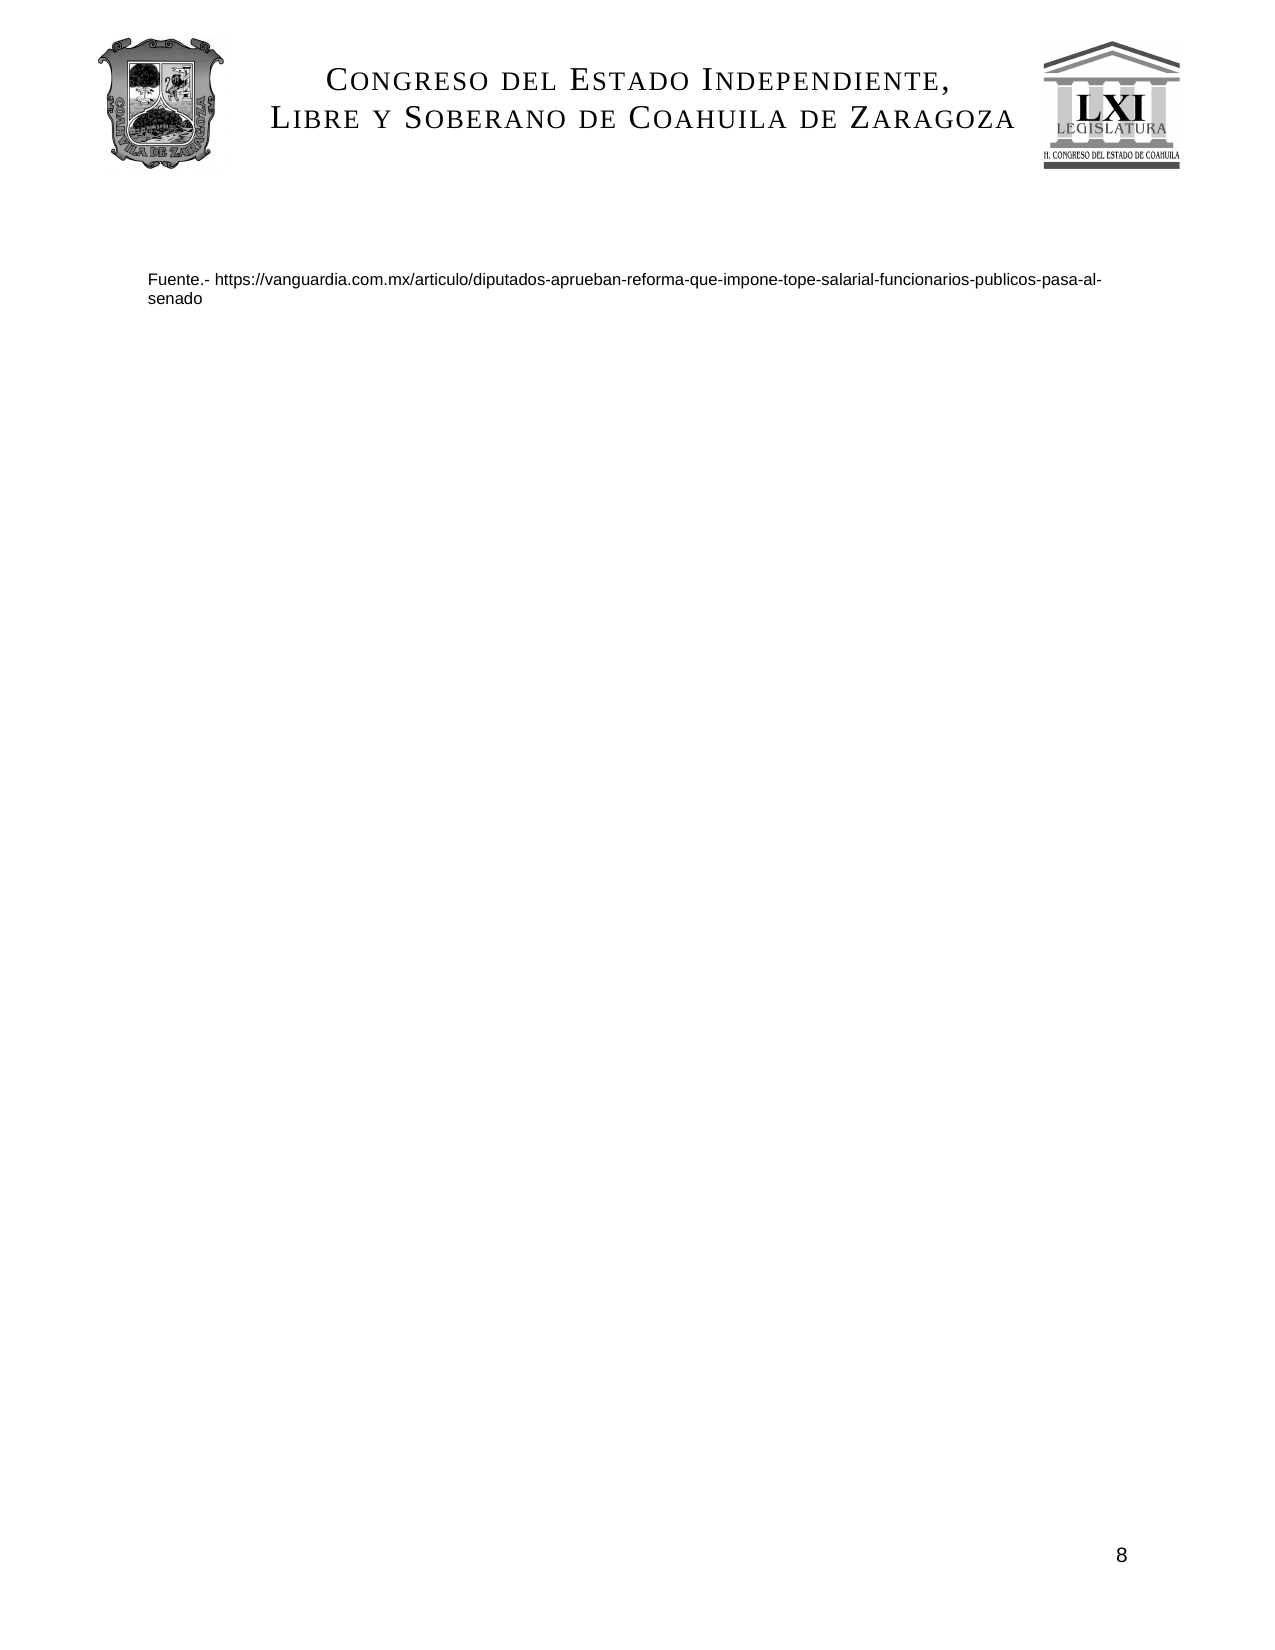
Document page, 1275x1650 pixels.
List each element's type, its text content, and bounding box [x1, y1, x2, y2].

picture [1042, 38, 1180, 172]
text Fuente.- https://vanguardia.com.mx/articulo/diputados-aprueban-reforma-que-impone-tope-salarial-funcionarios-publicos-pasa-al-senado [148, 270, 1127, 308]
picture [96, 35, 226, 172]
